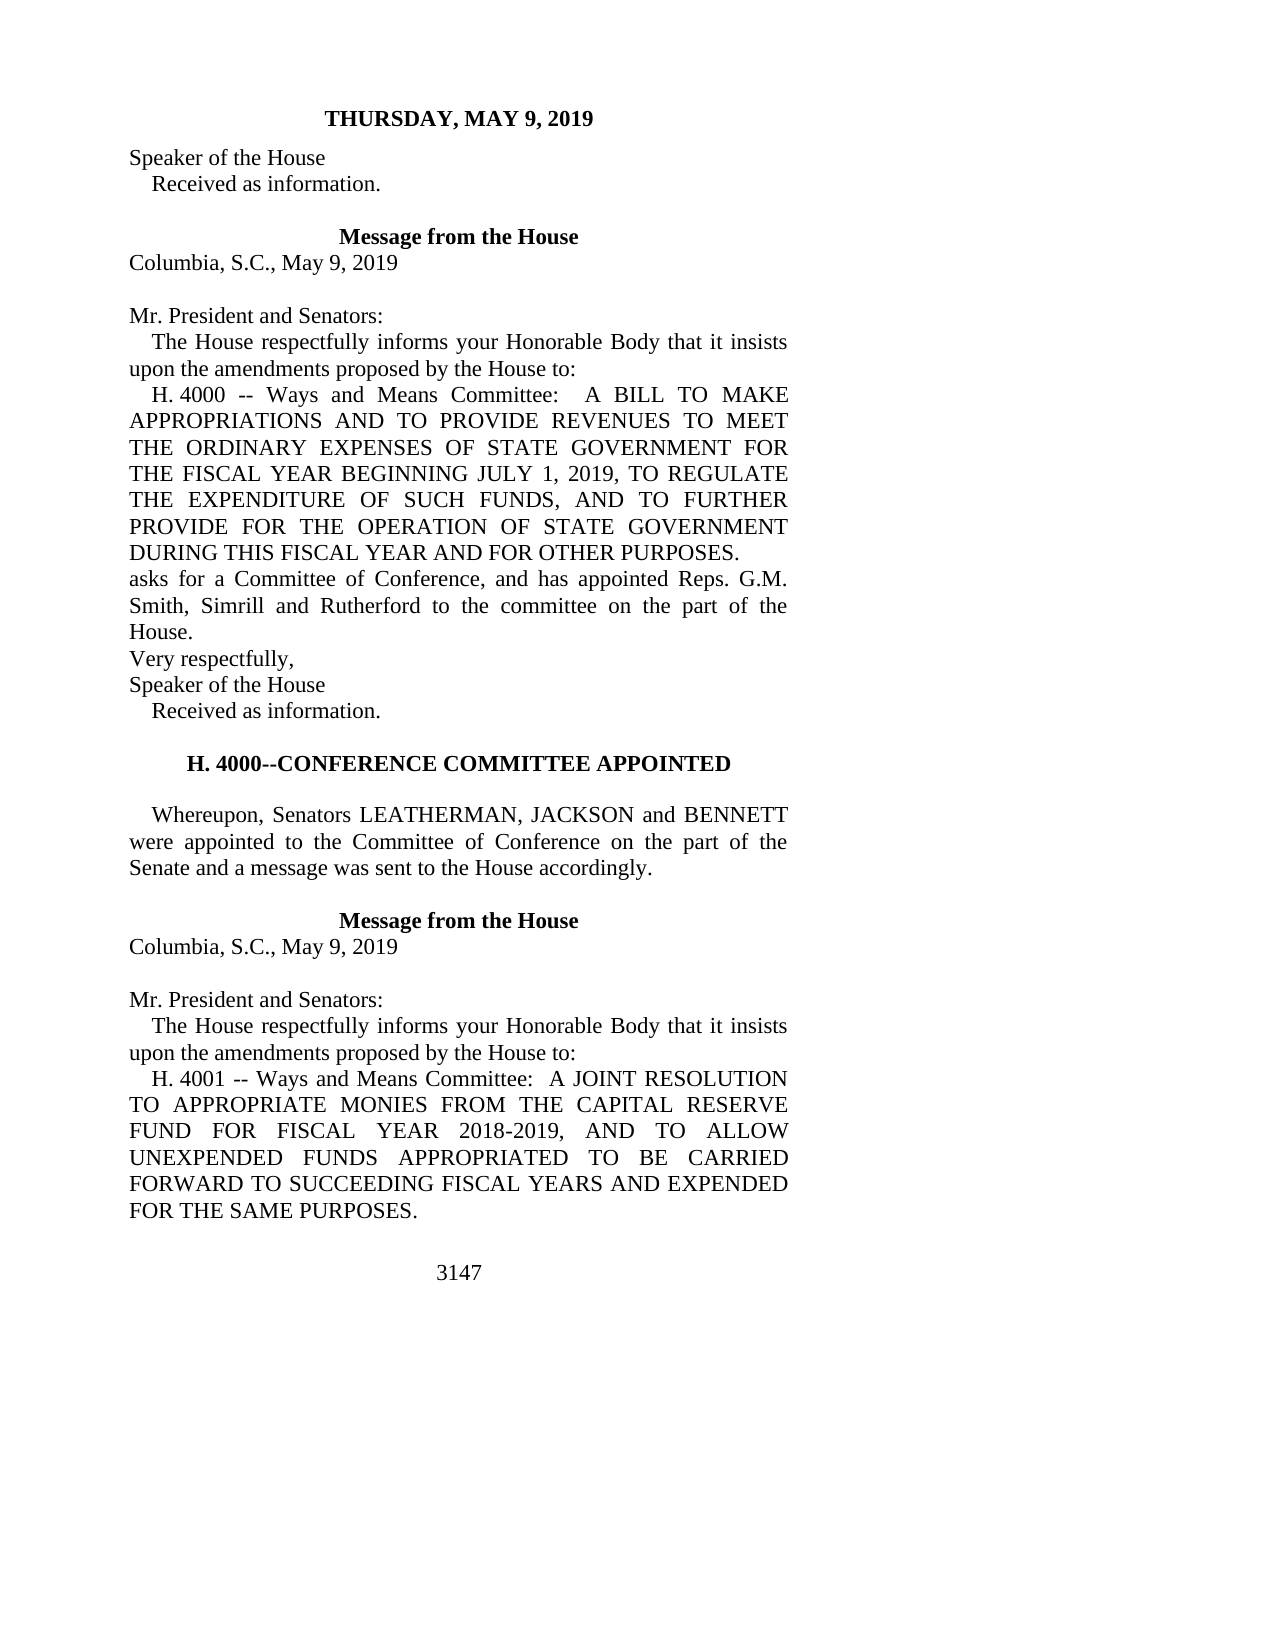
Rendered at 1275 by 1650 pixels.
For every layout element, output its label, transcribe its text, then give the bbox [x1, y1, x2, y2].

text Received as information. [129, 170, 789, 197]
text Mr. President and Senators: [129, 302, 789, 328]
text Message from the House [129, 907, 789, 933]
text H. 4001 -- Ways and Means Committee: A JOINT RESOLUTION TO APPROPRIATE MONIES FROM THE CAPITAL RESERVE FUND FOR FISCAL YEAR 2018-2019, AND TO ALLOW UNEXPENDED FUNDS APPROPRIATED TO BE CARRIED FORWARD TO SUCCEEDING FISCAL YEARS AND EXPENDED FOR THE SAME PURPOSES. [129, 1065, 789, 1223]
text Very respectfully, [129, 644, 789, 671]
text Received as information. [129, 697, 789, 724]
text H. 4000 -- Ways and Means Committee: A BILL TO MAKE APPROPRIATIONS AND TO PROVIDE REVENUES TO MEET THE ORDINARY EXPENSES OF STATE GOVERNMENT FOR THE FISCAL YEAR BEGINNING JULY 1, 2019, TO REGULATE THE EXPENDITURE OF SUCH FUNDS, AND TO FURTHER PROVIDE FOR THE OPERATION OF STATE GOVERNMENT DURING THIS FISCAL YEAR AND FOR OTHER PURPOSES. [129, 381, 789, 566]
text The House respectfully informs your Honorable Body that it insists upon the amendments proposed by the House to: [129, 1012, 789, 1065]
text H. 4000--CONFERENCE COMMITTEE APPOINTED [129, 750, 789, 776]
text Whereupon, Senators LEATHERMAN, JACKSON and BENNETT were appointed to the Committee of Conference on the part of the Senate and a message was sent to the House accordingly. [129, 801, 789, 880]
text asks for a Committee of Conference, and has appointed Reps. G.M. Smith, Simrill and Rutherford to the committee on the part of the House. [129, 566, 789, 644]
text Speaker of the House [129, 671, 789, 697]
text Mr. President and Senators: [129, 986, 789, 1012]
text Speaker of the House [129, 144, 789, 170]
text Columbia, S.C., May 9, 2019 [129, 249, 789, 276]
text The House respectfully informs your Honorable Body that it insists upon the amendments proposed by the House to: [129, 328, 789, 381]
text Columbia, S.C., May 9, 2019 [129, 933, 789, 959]
text Message from the House [129, 223, 789, 249]
